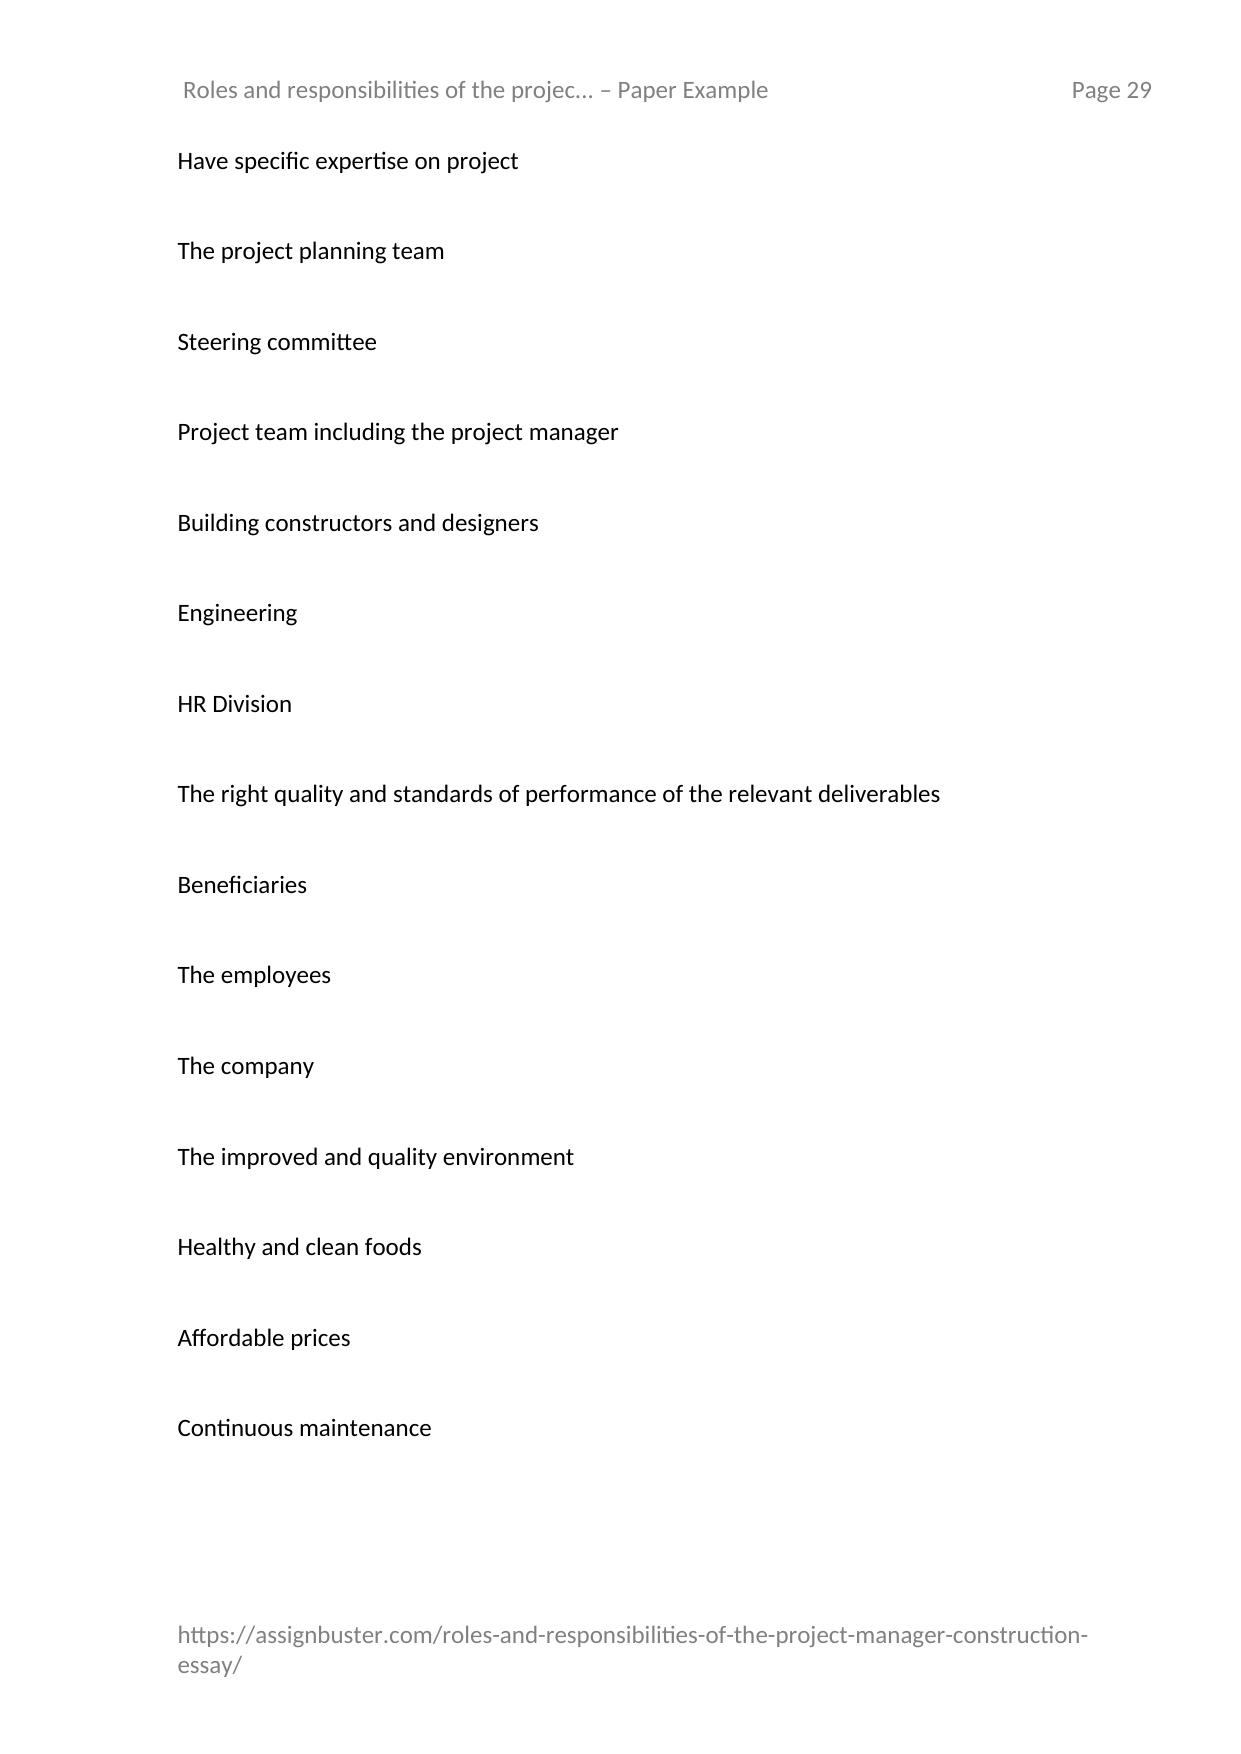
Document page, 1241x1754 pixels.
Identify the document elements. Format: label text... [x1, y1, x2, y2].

text The right quality and standards of performance of the relevant deliverables [177, 779, 1152, 809]
text Have specific expertise on project [177, 145, 1152, 176]
text Beneficiaries [177, 869, 1152, 900]
text HR Division [177, 688, 1152, 719]
text The improved and quality environment [177, 1141, 1152, 1171]
text The employees [177, 960, 1152, 990]
text Building constructors and designers [177, 507, 1152, 538]
text Steering committee [177, 326, 1152, 357]
text Healthy and clean foods [177, 1231, 1152, 1262]
text The project planning team [177, 236, 1152, 266]
text Engineering [177, 598, 1152, 628]
text Project team including the project manager [177, 417, 1152, 447]
text Continuous maintenance [177, 1412, 1152, 1443]
text Affordable prices [177, 1322, 1152, 1352]
text The company [177, 1050, 1152, 1081]
